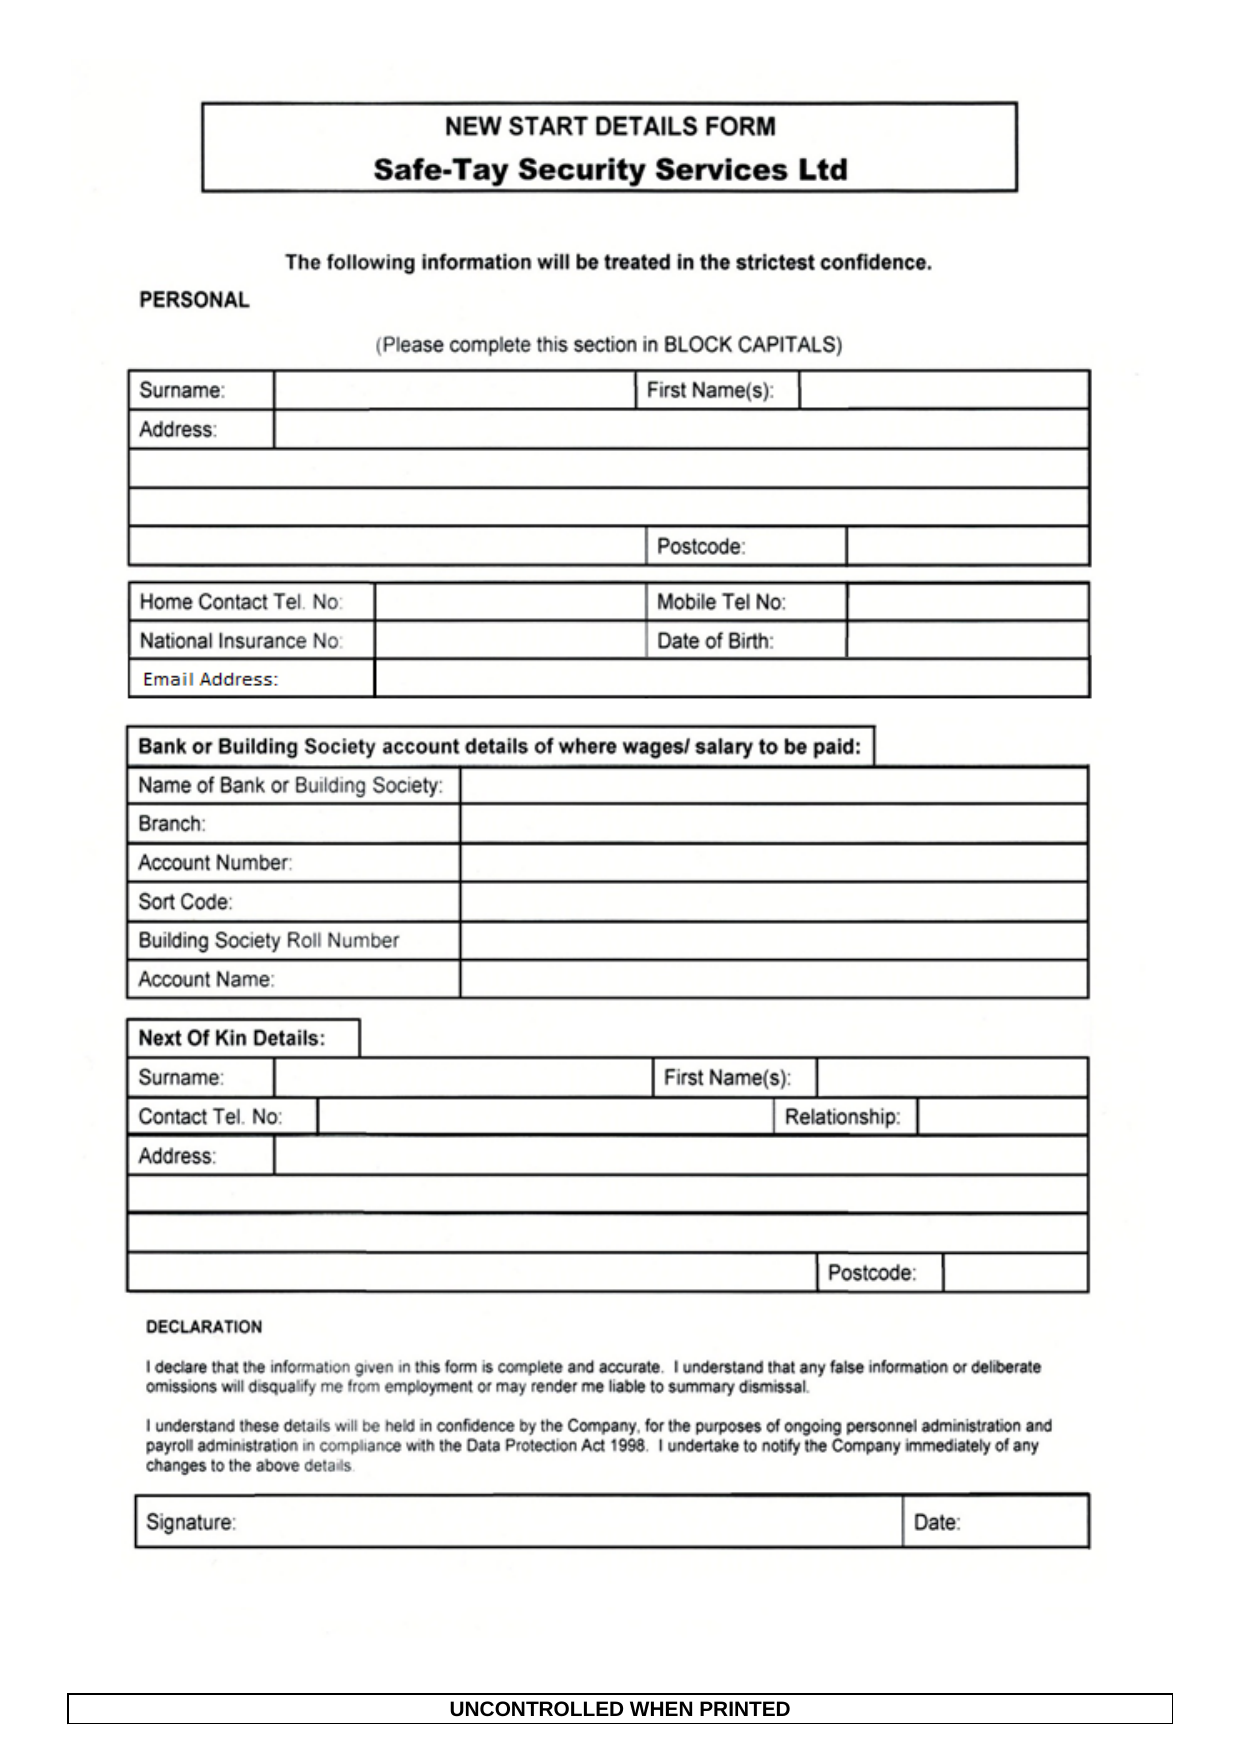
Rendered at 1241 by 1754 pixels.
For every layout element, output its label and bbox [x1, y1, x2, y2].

picture [70, 59, 1162, 1638]
